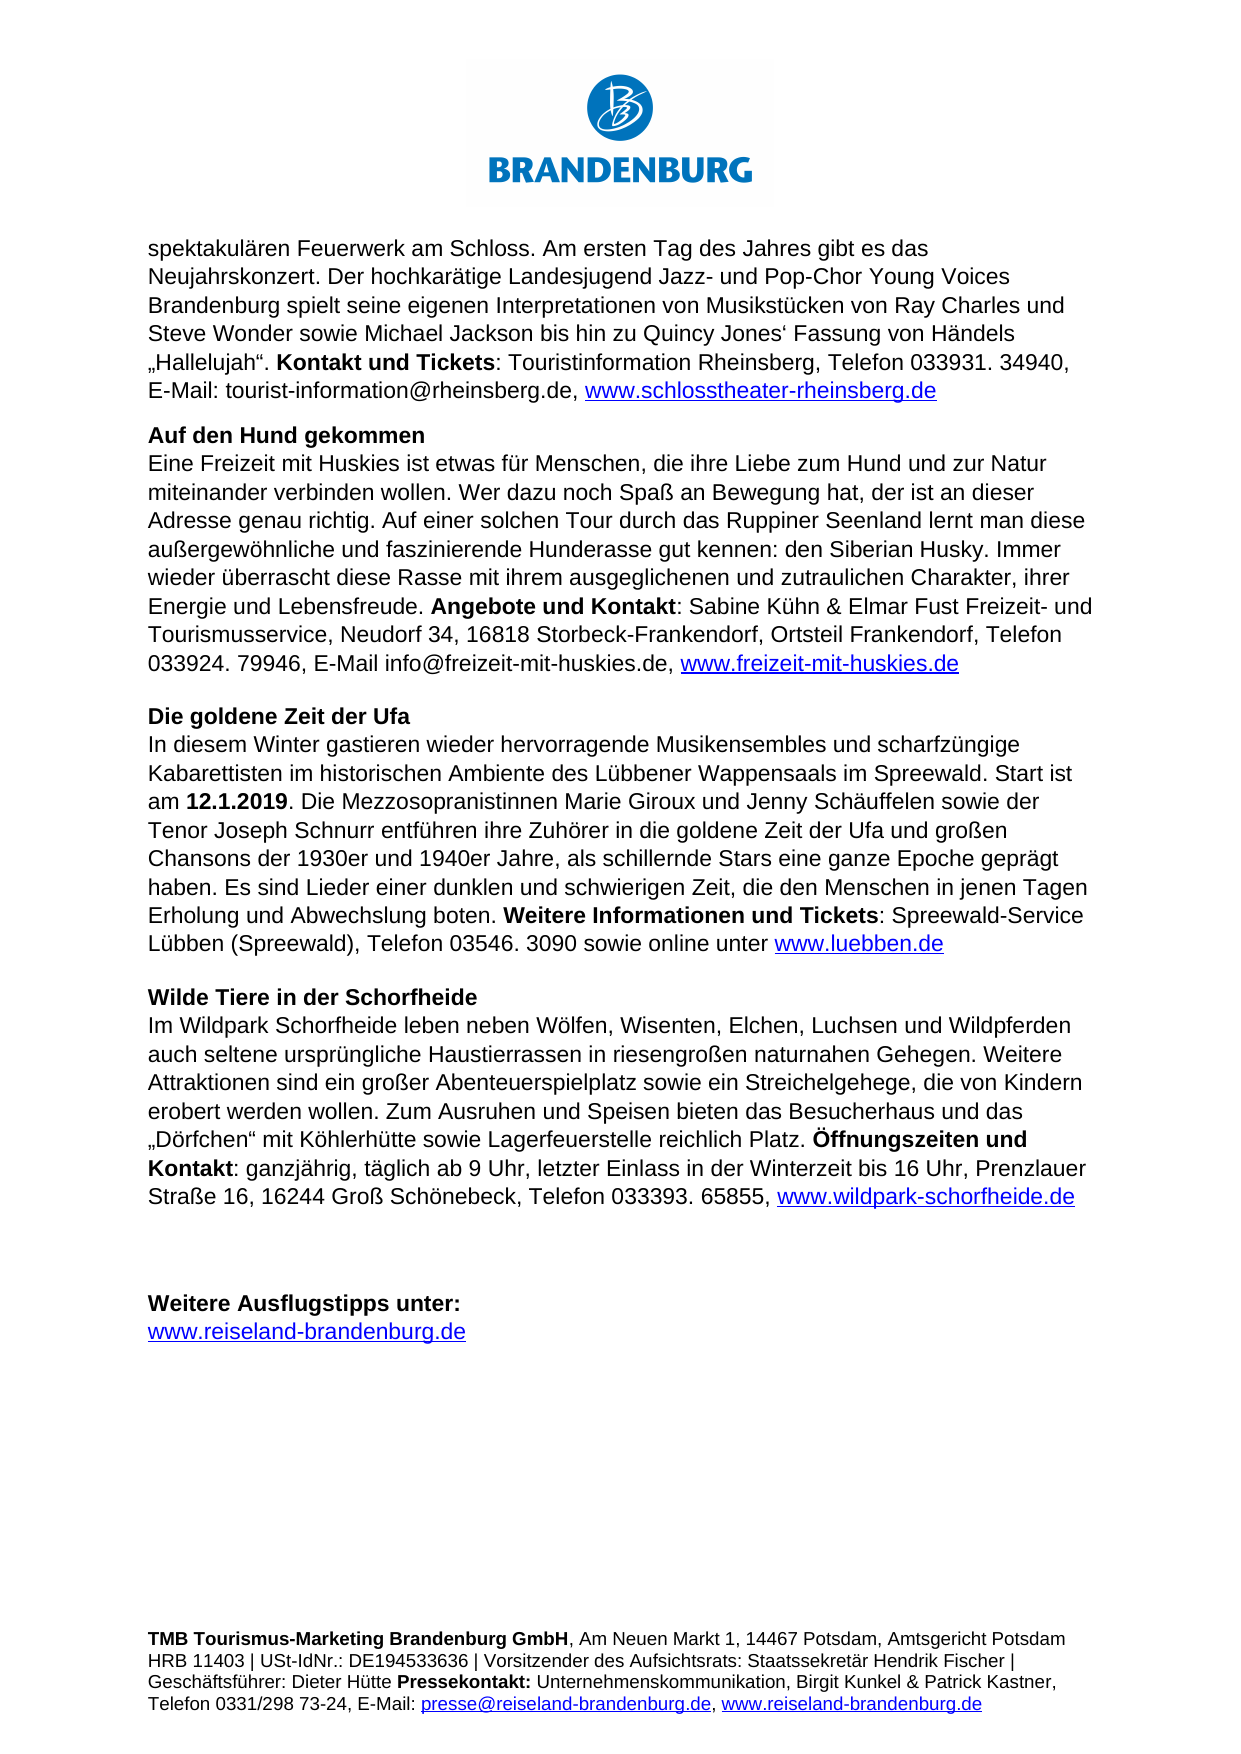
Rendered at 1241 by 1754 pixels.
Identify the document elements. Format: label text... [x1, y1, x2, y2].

text Auf den Hund gekommen Eine Freizeit mit Huskies ist etwas für Menschen, die ihre Liebe zum Hund und zur Natur miteinander verbinden wollen. Wer dazu noch Spaß an Bewegung hat, der ist an dieser Adresse genau richtig. Auf einer solchen Tour durch das Ruppiner Seenland lernt man diese außergewöhnliche und faszinierende Hunderasse gut kennen: den Siberian Husky. Immer wieder überrascht diese Rasse mit ihrem ausgeglichenen und zutraulichen Charakter, ihrer Energie und Lebensfreude. Angebote und Kontakt: Sabine Kühn & Elmar Fust Freizeit- und Tourismusservice, Neudorf 34, 16818 Storbeck-Frankendorf, Ortsteil Frankendorf, Telefon 033924. 79946, E-Mail info@freizeit-mit-huskies.de, www.freizeit-mit-huskies.de [148, 422, 1093, 676]
text Weitere Ausflugstipps unter: www.reiseland-brandenburg.de [148, 1290, 1093, 1344]
text Wilde Tiere in der Schorfheide Im Wildpark Schorfheide leben neben Wölfen, Wisenten, Elchen, Luchsen und Wildpferden auch seltene ursprüngliche Haustierrassen in riesengroßen naturnahen Gehegen. Weitere Attraktionen sind ein großer Abenteuerspielplatz sowie ein Streichelgehege, die von Kindern erobert werden wollen. Zum Ausruhen und Speisen bieten das Besucherhaus und das „Dörfchen“ mit Köhlerhütte sowie Lagerfeuerstelle reichlich Platz. Öffnungszeiten und Kontakt: ganzjährig, täglich ab 9 Uhr, letzter Einlass in der Winterzeit bis 16 Uhr, Prenzlauer Straße 16, 16244 Groß Schönebeck, Telefon 033393. 65855, www.wildpark-schorfheide.de [148, 984, 1093, 1209]
text Die goldene Zeit der Ufa In diesem Winter gastieren wieder hervorragende Musikensembles und scharfzüngige Kabarettisten im historischen Ambiente des Lübbener Wappensaals im Spreewald. Start ist am 12.1.2019. Die Mezzosopranistinnen Marie Giroux und Jenny Schäuffelen sowie der Tenor Joseph Schnurr entführen ihre Zuhörer in die goldene Zeit der Ufa und großen Chansons der 1930er und 1940er Jahre, als schillernde Stars eine ganze Epoche geprägt haben. Es sind Lieder einer dunklen und schwierigen Zeit, die den Menschen in jenen Tagen Erholung und Abwechslung boten. Weitere Informationen und Tickets: Spreewald-Service Lübben (Spreewald), Telefon 03546. 3090 sowie online unter www.luebben.de [148, 703, 1093, 957]
picture [466, 59, 774, 207]
